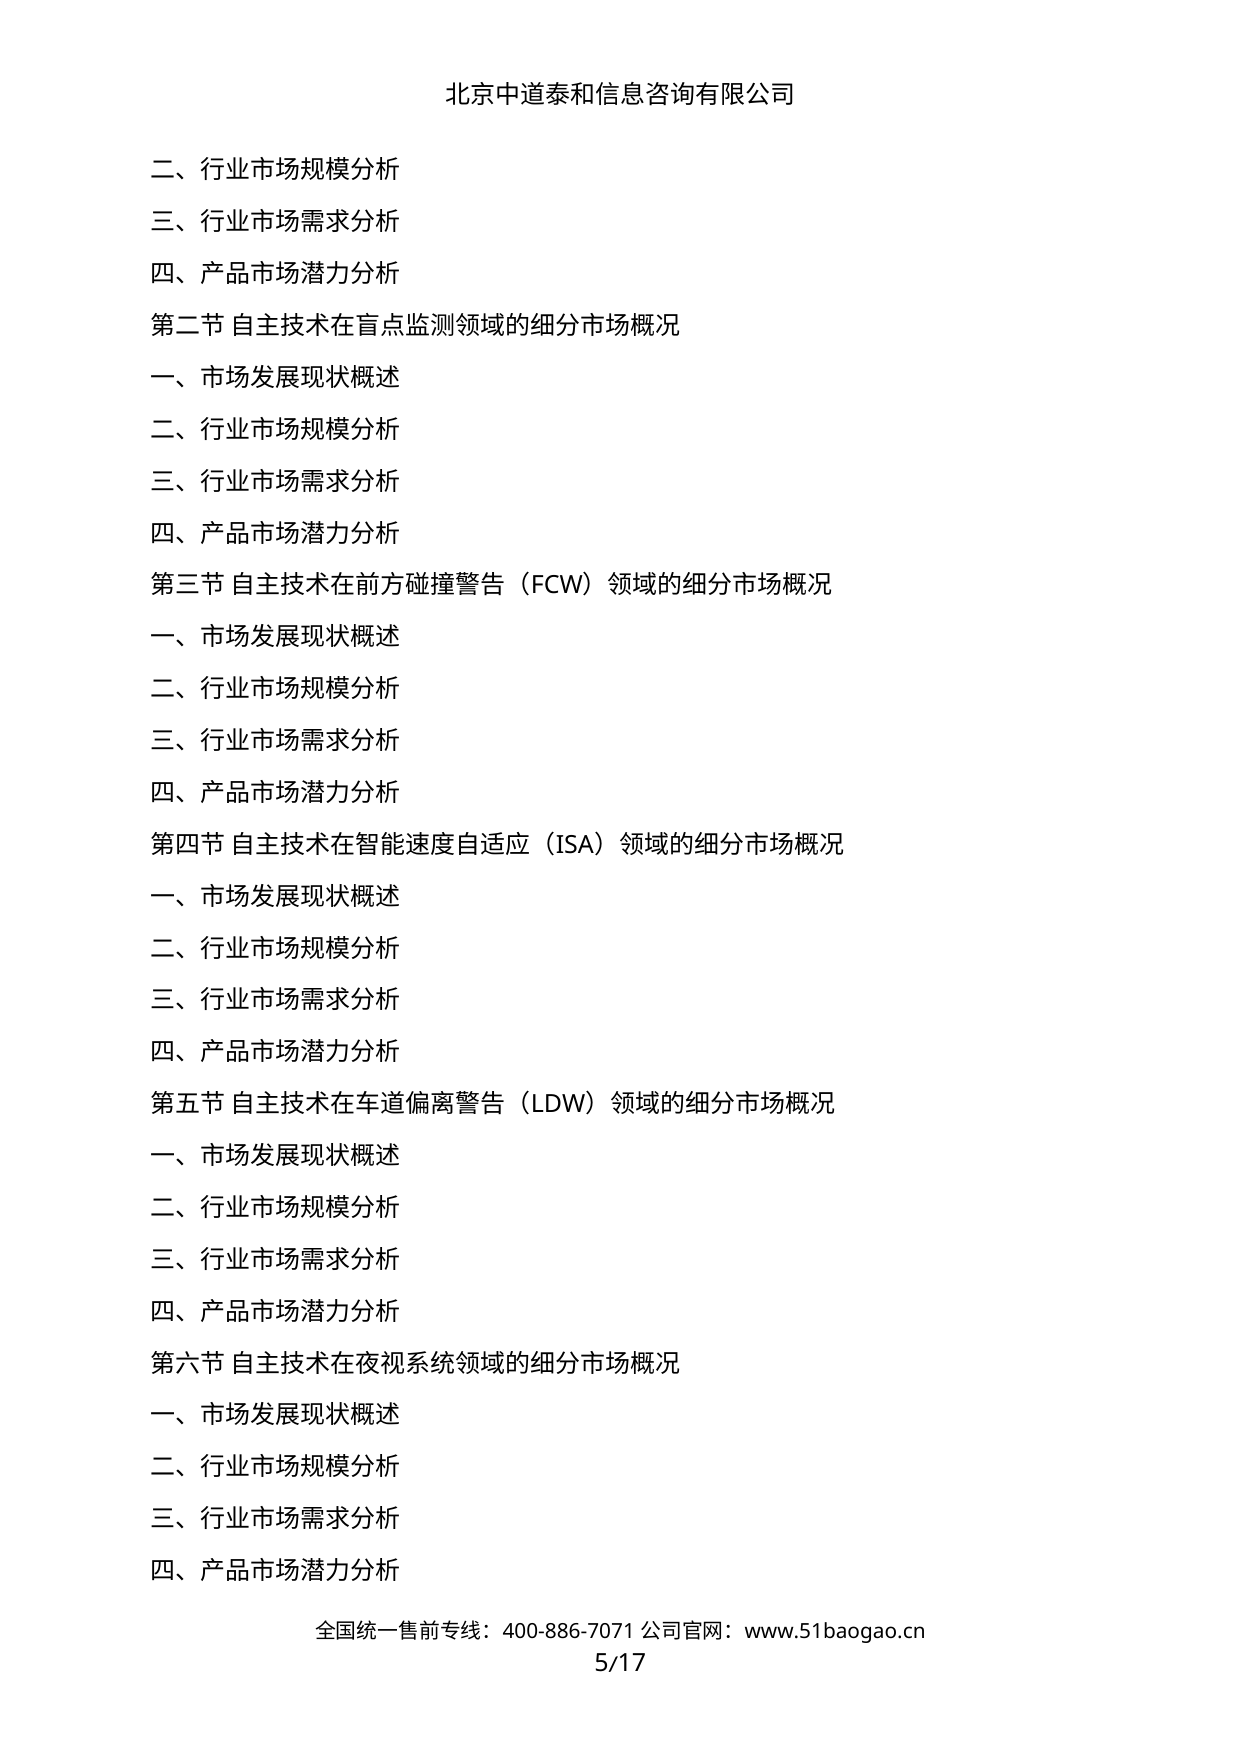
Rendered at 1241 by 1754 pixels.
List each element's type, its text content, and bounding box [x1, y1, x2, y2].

text 三、行业市场需求分析 [150, 1499, 1090, 1535]
text 一、市场发展现状概述 [150, 357, 1090, 394]
text 四、产品市场潜力分析 [150, 1551, 1090, 1587]
text 三、行业市场需求分析 [150, 980, 1090, 1016]
text 三、行业市场需求分析 [150, 461, 1090, 497]
text 第六节 自主技术在夜视系统领域的细分市场概况 [150, 1343, 1090, 1379]
text 二、行业市场规模分析 [150, 409, 1090, 446]
text 二、行业市场规模分析 [150, 150, 1090, 186]
text 一、市场发展现状概述 [150, 1136, 1090, 1172]
text 第三节 自主技术在前方碰撞警告（FCW）领域的细分市场概况 [150, 565, 1090, 601]
text 第二节 自主技术在盲点监测领域的细分市场概况 [150, 306, 1090, 342]
text 一、市场发展现状概述 [150, 1395, 1090, 1431]
text 四、产品市场潜力分析 [150, 513, 1090, 549]
text 第五节 自主技术在车道偏离警告（LDW）领域的细分市场概况 [150, 1084, 1090, 1120]
text 三、行业市场需求分析 [150, 721, 1090, 757]
text 四、产品市场潜力分析 [150, 1291, 1090, 1327]
text 二、行业市场规模分析 [150, 669, 1090, 705]
text 一、市场发展现状概述 [150, 876, 1090, 912]
text 二、行业市场规模分析 [150, 928, 1090, 964]
text 第四节 自主技术在智能速度自适应（ISA）领域的细分市场概况 [150, 824, 1090, 861]
text 三、行业市场需求分析 [150, 1239, 1090, 1276]
text 四、产品市场潜力分析 [150, 1032, 1090, 1068]
text 三、行业市场需求分析 [150, 202, 1090, 238]
text 二、行业市场规模分析 [150, 1447, 1090, 1483]
text 四、产品市场潜力分析 [150, 772, 1090, 809]
text 四、产品市场潜力分析 [150, 254, 1090, 290]
text 一、市场发展现状概述 [150, 617, 1090, 653]
text 二、行业市场规模分析 [150, 1187, 1090, 1224]
